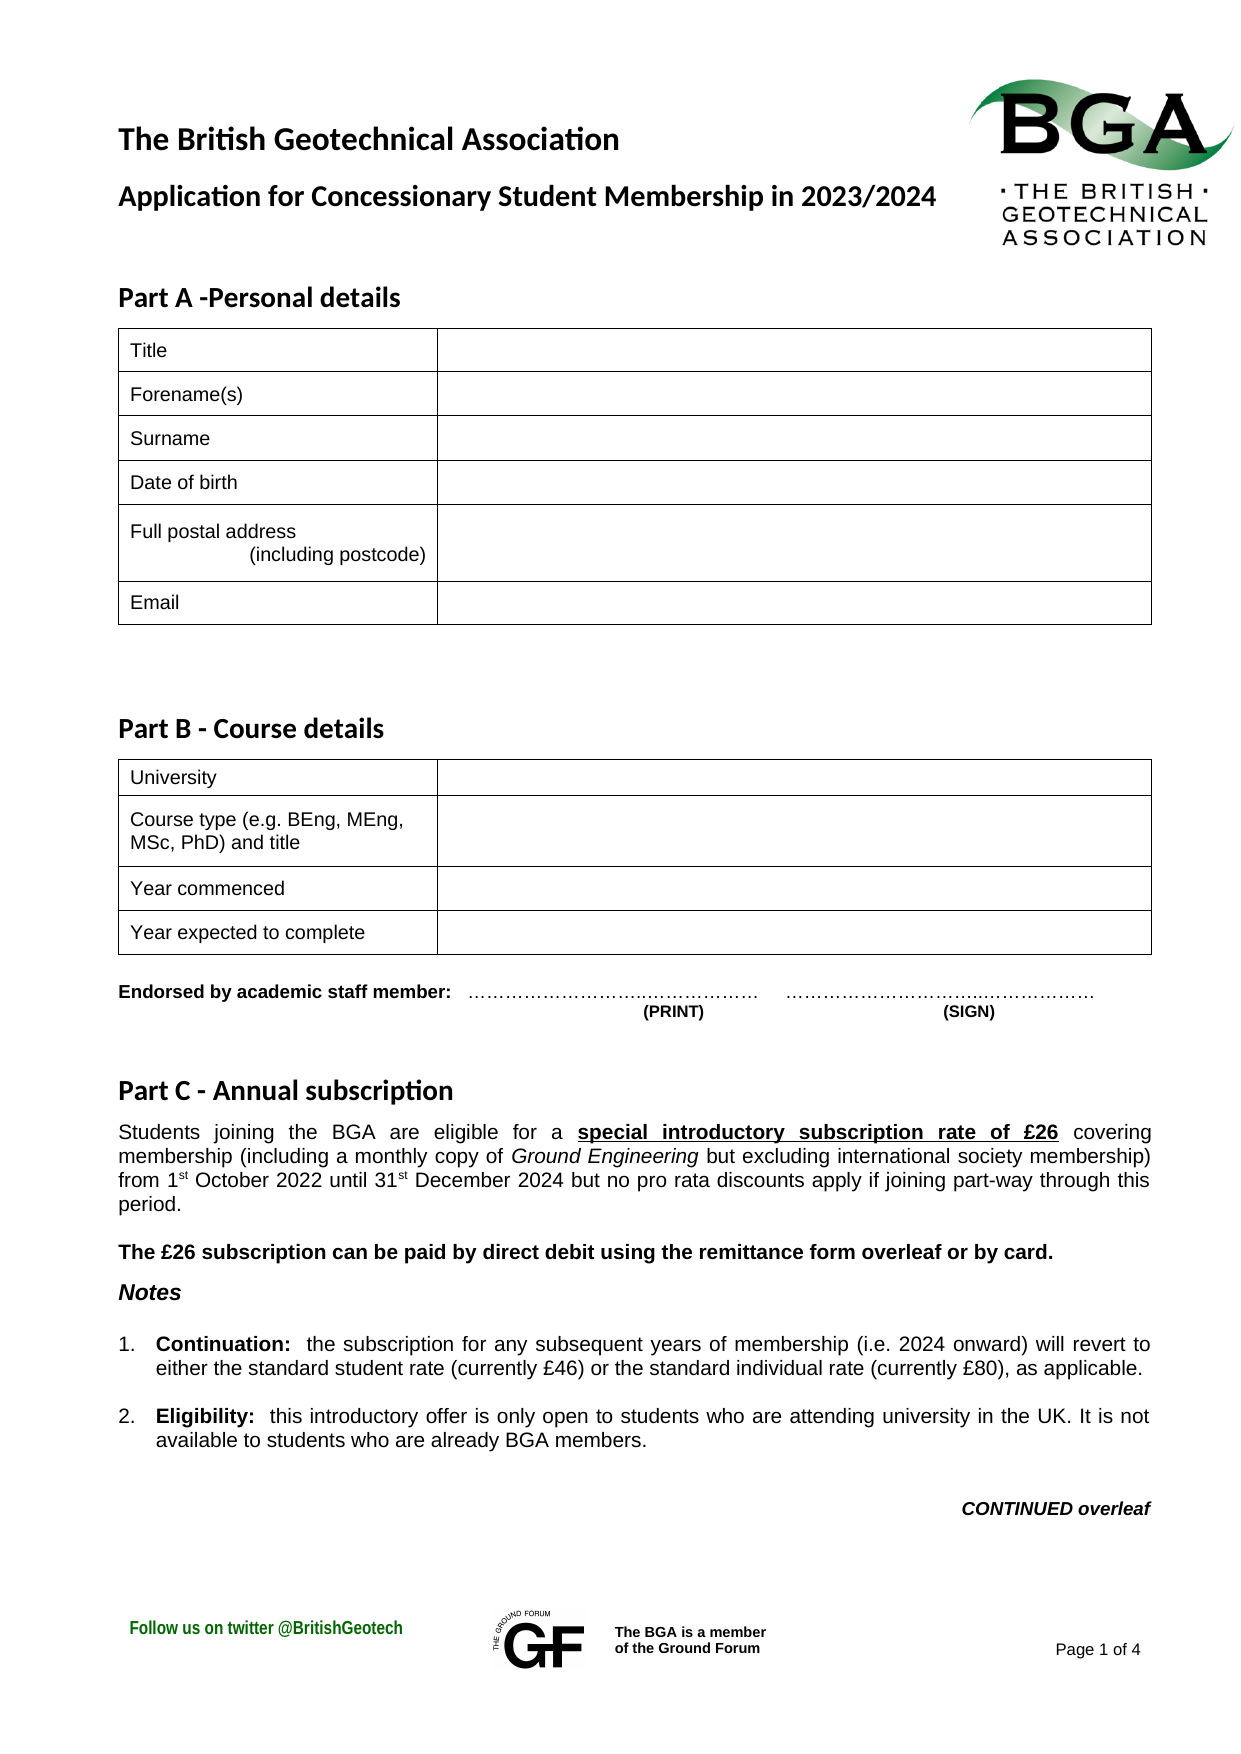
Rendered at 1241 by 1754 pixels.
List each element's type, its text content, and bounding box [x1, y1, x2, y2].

text Application for Concessionary Student Membership in 2023/2024 [118, 177, 962, 213]
table_cell [438, 505, 1151, 581]
subtitle Part B - Course details [118, 710, 1152, 746]
table_cell Date of birth [119, 461, 437, 504]
text The British Geotechnical Association [118, 118, 962, 159]
table_cell [438, 867, 1151, 910]
table_cell [438, 911, 1151, 954]
text Notes [118, 1279, 1152, 1306]
subtitle Part A -Personal details [118, 279, 1152, 315]
table_cell Email [119, 582, 437, 624]
table_cell [438, 582, 1151, 624]
table_cell Course type (e.g. BEng, MEng, MSc, PhD) and title [119, 796, 437, 866]
text (PRINT) (SIGN) [118, 1002, 1152, 1021]
table_cell [438, 416, 1151, 460]
table_cell Full postal address (including postcode) [119, 505, 437, 581]
list Eligibility: this introductory offer is only open to students who are attending university in the UK. It is not available to students who are already BGA members. [118, 1404, 1152, 1452]
table_cell Forename(s) [119, 372, 437, 415]
table_cell [438, 796, 1151, 866]
picture [492, 1608, 586, 1670]
picture [962, 72, 1241, 252]
text CONTINUED overleaf [118, 1497, 1152, 1519]
list Continuation: the subscription for any subsequent years of membership (i.e. 2024 onward) will revert to either the standard student rate (currently £46) or the standard individual rate (currently £80), as applicable. [118, 1332, 1152, 1380]
table_header University [119, 760, 437, 794]
text Students joining the BGA are eligible for a special introductory subscription rate of £26 covering membership (including a monthly copy of Ground Engineering but excluding international society membership) from 1st October 2022 until 31st December 2024 but no pro rata discounts apply if joining part-way through this period. [118, 1120, 1152, 1216]
table_cell [438, 461, 1151, 504]
table_header [438, 329, 1151, 371]
subtitle Part C - Annual subscription [118, 1072, 1152, 1108]
table_cell Year commenced [119, 867, 437, 910]
table_cell [438, 372, 1151, 415]
table_header Title [119, 329, 437, 371]
table_cell Year expected to complete [119, 911, 437, 954]
table_header [438, 760, 1151, 794]
text The £26 subscription can be paid by direct debit using the remittance form overleaf or by card. [118, 1240, 1152, 1264]
text Endorsed by academic staff member: ………………………..……………… …………………………..……………… [118, 980, 1152, 1002]
table_cell Surname [119, 416, 437, 460]
